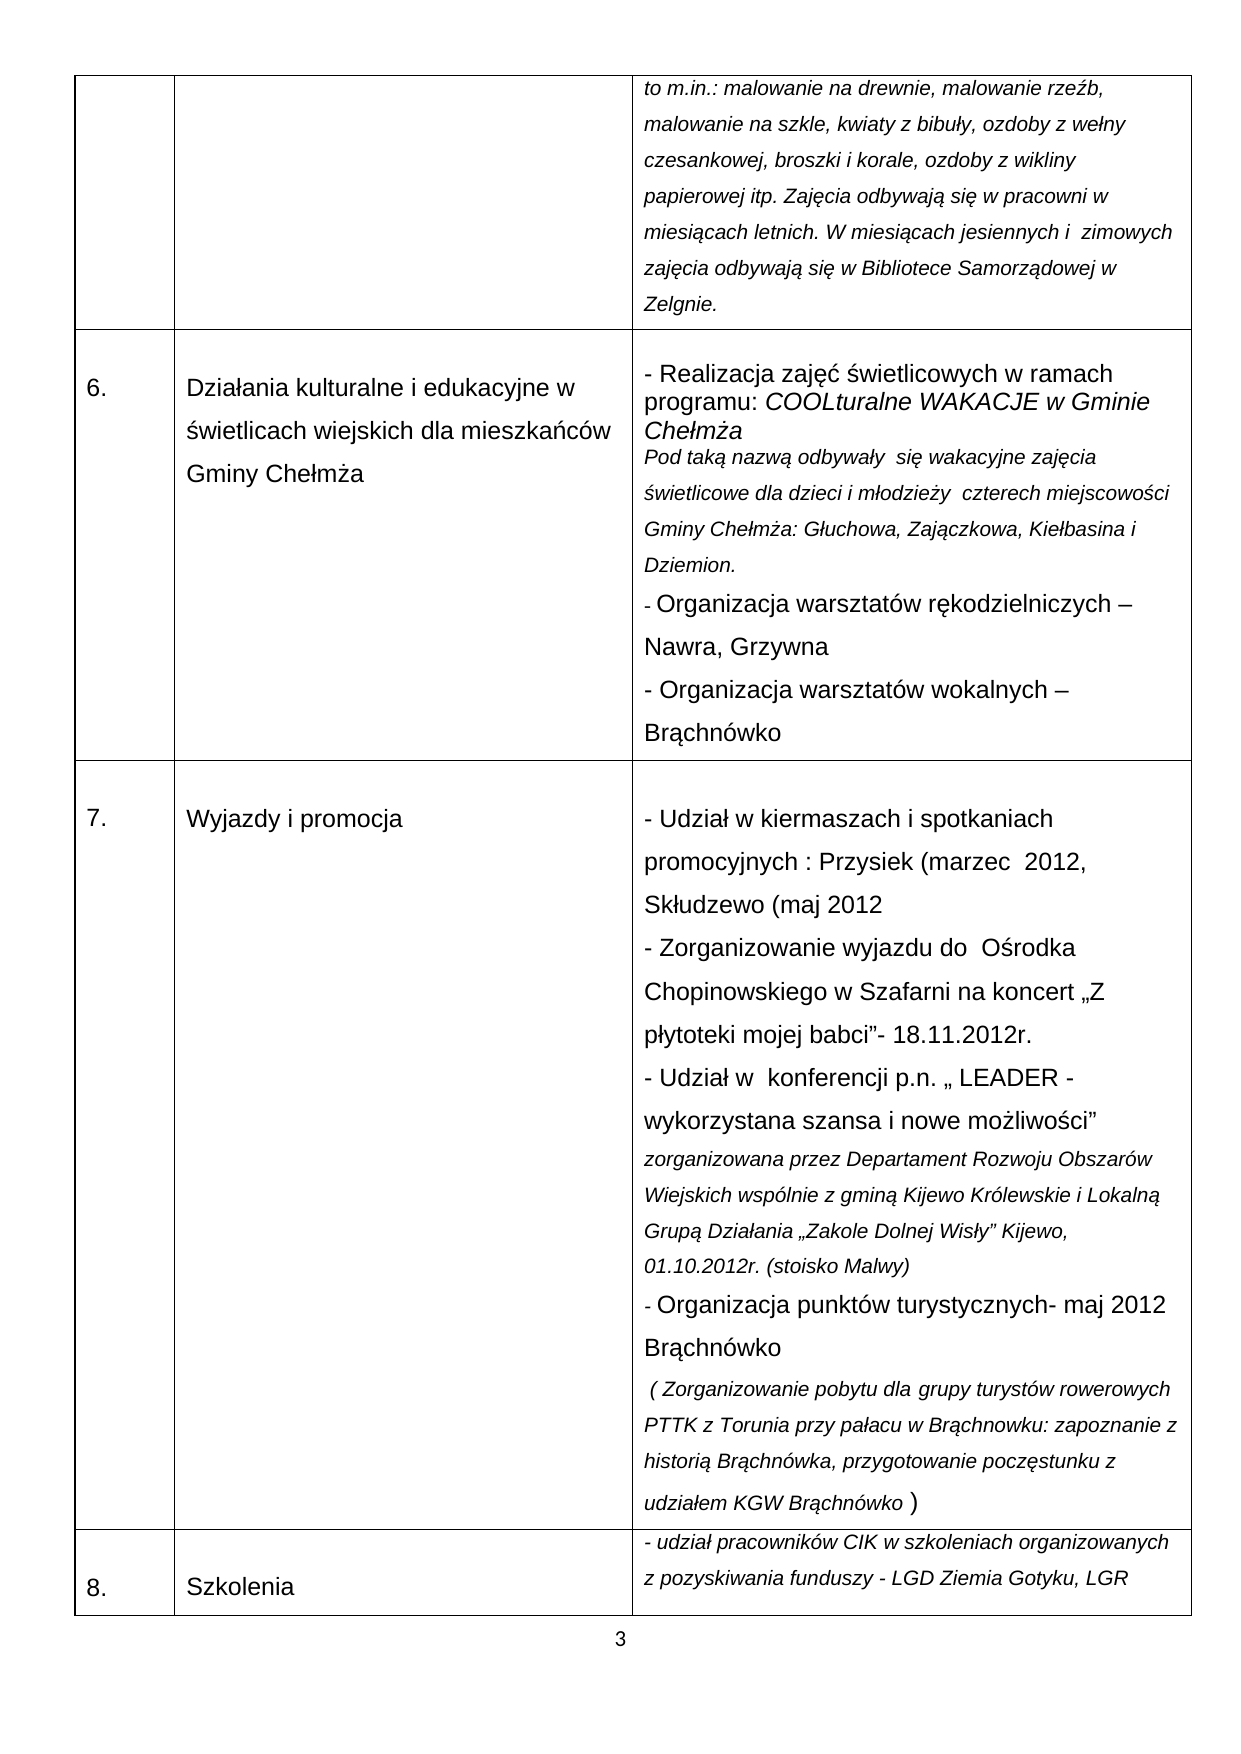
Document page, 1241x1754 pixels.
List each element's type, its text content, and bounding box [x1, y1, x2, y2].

table_cell Wyjazdy i promocja [175, 761, 632, 1529]
table_cell 6. [76, 330, 174, 760]
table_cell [175, 76, 632, 329]
table_cell 8. [76, 1530, 174, 1615]
table_cell 7. [76, 761, 174, 1529]
table_cell Działania kulturalne i edukacyjne w świetlicach wiejskich dla mieszkańców Gminy Chełmża [175, 330, 632, 760]
table_cell 5. [76, 76, 174, 329]
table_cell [633, 76, 1191, 329]
table_cell - Udział w kiermaszach i spotkaniach promocyjnych : Przysiek (marzec 2012, Skłudzewo (maj 2012 - Zorganizowanie wyjazdu do Ośrodka Chopinowskiego w Szafarni na koncert „Z płytoteki mojej babci”- 18.11.2012r. - Udział w konferencji p.n. „ LEADER - wykorzystana szansa i nowe możliwości” zorganizowana przez Departament Rozwoju Obszarów Wiejskich wspólnie z gminą Kijewo Królewskie i Lokalną Grupą Działania „Zakole Dolnej Wisły” Kijewo, 01.10.2012r. (stoisko Malwy) - Organizacja punktów turystycznych- maj 2012 Brąchnówko ( Zorganizowanie pobytu dla grupy turystów rowerowych PTTK z Torunia przy pałacu w Brąchnowku: zapoznanie z historią Brąchnówka, przygotowanie poczęstunku z udziałem KGW Brąchnówko ) [633, 761, 1191, 1529]
table_cell Szkolenia [175, 1530, 632, 1615]
table_cell - Realizacja zajęć świetlicowych w ramach programu: COOLturalne WAKACJE w Gminie Chełmża Pod taką nazwą odbywały się wakacyjne zajęcia świetlicowe dla dzieci i młodzieży czterech miejscowości Gminy Chełmża: Głuchowa, Zajączkowa, Kiełbasina i Dziemion. - Organizacja warsztatów rękodzielniczych – Nawra, Grzywna - Organizacja warsztatów wokalnych – Brąchnówko [633, 330, 1191, 760]
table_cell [633, 1530, 1191, 1615]
